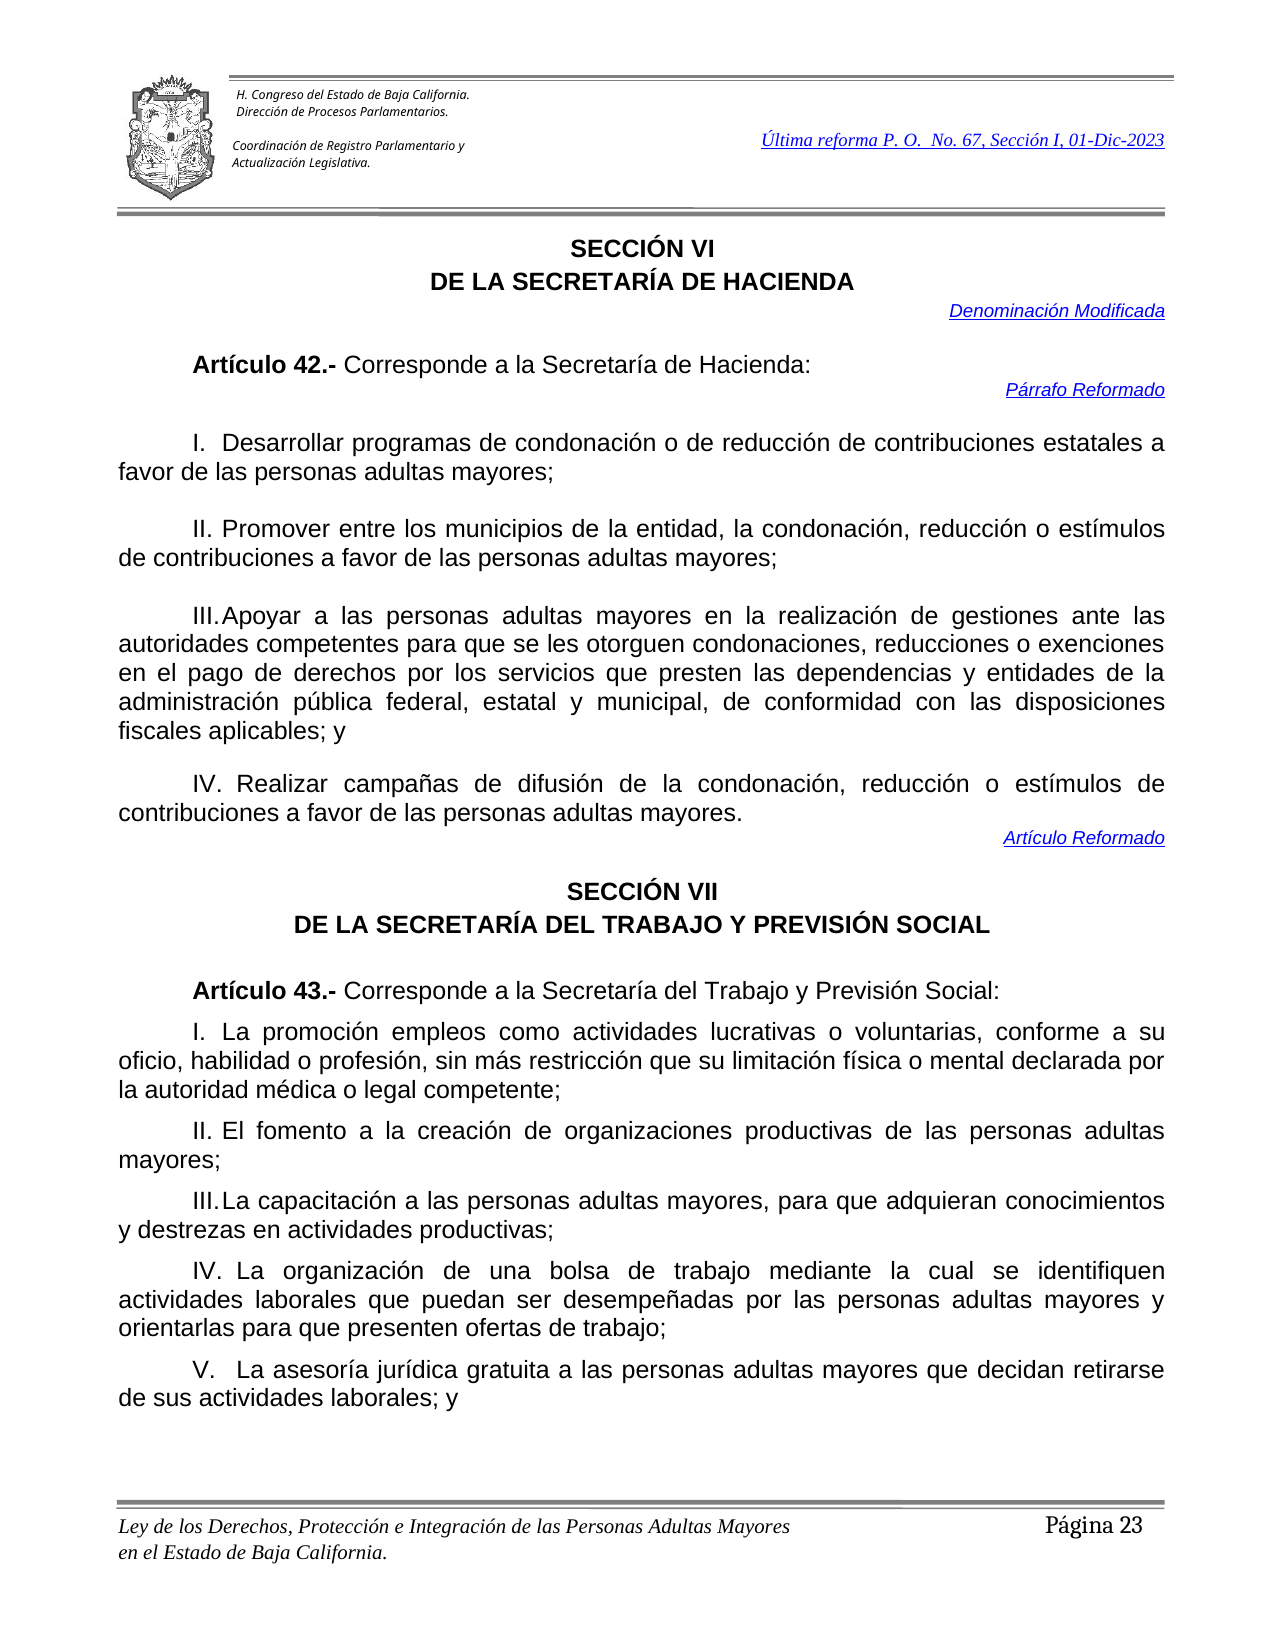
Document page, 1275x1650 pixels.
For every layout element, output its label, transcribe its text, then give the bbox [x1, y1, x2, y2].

text V. La asesoría jurídica gratuita a las personas adultas mayores que decidan retirarse de sus actividades laborales; y [118, 1354, 1167, 1412]
picture [123, 74, 217, 201]
text SECCIÓN VII [118, 877, 1167, 906]
text DE LA SECRETARÍA DEL TRABAJO Y PREVISIÓN SOCIAL [118, 910, 1167, 938]
text I. La promoción empleos como actividades lucrativas o voluntarias, conforme a su oficio, habilidad o profesión, sin más restricción que su limitación física o mental declarada por la autoridad médica o legal competente; [118, 1017, 1167, 1103]
text IV. La organización de una bolsa de trabajo mediante la cual se identifiquen actividades laborales que puedan ser desempeñadas por las personas adultas mayores y orientarlas para que presenten ofertas de trabajo; [118, 1256, 1167, 1342]
text Párrafo Reformado [118, 378, 1167, 400]
text III. La capacitación a las personas adultas mayores, para que adquieran conocimientos y destrezas en actividades productivas; [118, 1186, 1167, 1243]
text Artículo 42.- Corresponde a la Secretaría de Hacienda: [118, 350, 1167, 378]
text Denominación Modificada [118, 300, 1167, 321]
text IV. Realizar campañas de difusión de la condonación, reducción o estímulos de contribuciones a favor de las personas adultas mayores. [118, 769, 1167, 827]
text Artículo 43.- Corresponde a la Secretaría del Trabajo y Previsión Social: [118, 976, 1167, 1004]
text I. Desarrollar programas de condonación o de reducción de contribuciones estatales a favor de las personas adultas mayores; [118, 428, 1167, 486]
text SECCIÓN VI [118, 234, 1167, 263]
text II. El fomento a la creación de organizaciones productivas de las personas adultas mayores; [118, 1116, 1167, 1173]
text III. Apoyar a las personas adultas mayores en la realización de gestiones ante las autoridades competentes para que se les otorguen condonaciones, reducciones o exenciones en el pago de derechos por los servicios que presten las dependencias y entidades de la administración pública federal, estatal y municipal, de conformidad con las disposiciones fiscales aplicables; y [118, 601, 1167, 744]
text II. Promover entre los municipios de la entidad, la condonación, reducción o estímulos de contribuciones a favor de las personas adultas mayores; [118, 514, 1167, 572]
text DE LA SECRETARÍA DE HACIENDA [118, 267, 1167, 296]
text Artículo Reformado [118, 827, 1167, 848]
